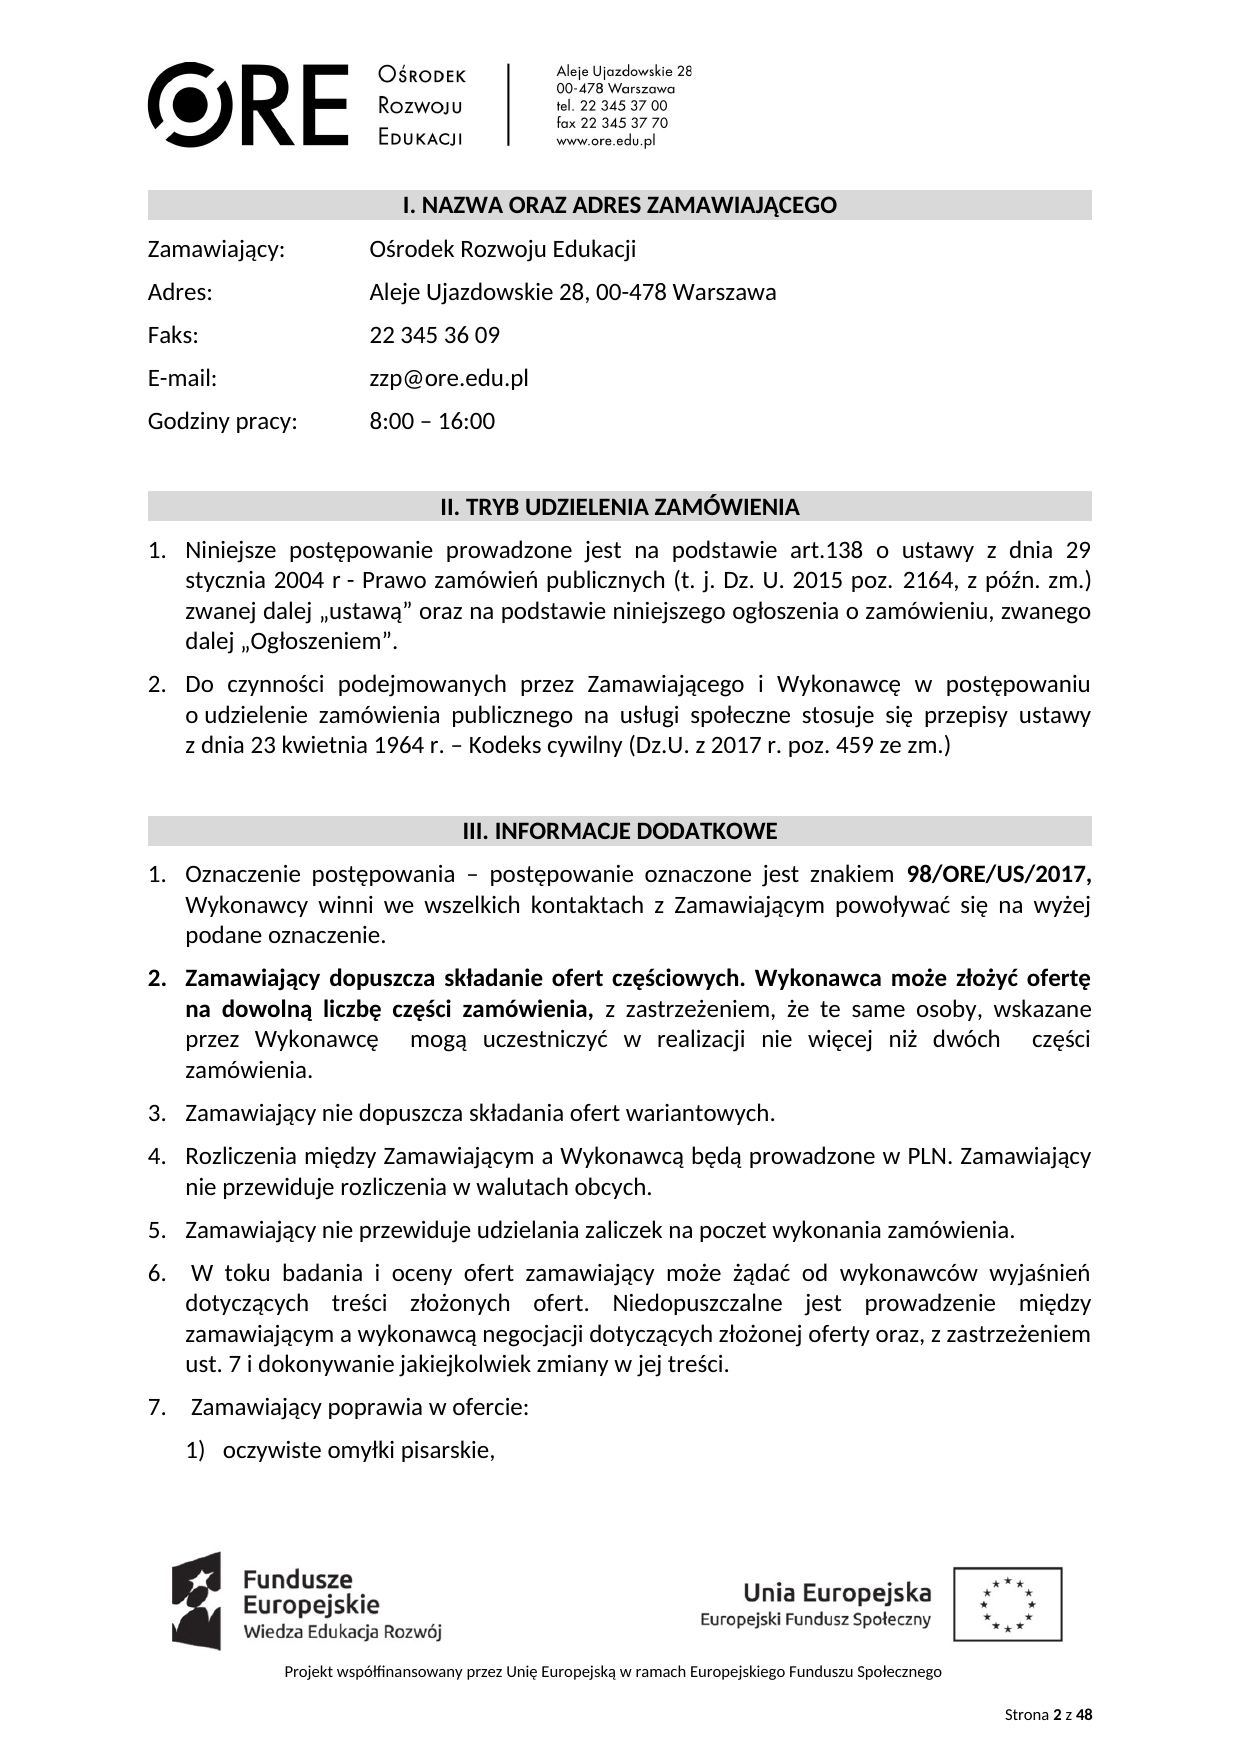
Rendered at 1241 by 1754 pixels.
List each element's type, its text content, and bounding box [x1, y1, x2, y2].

list Niniejsze postępowanie prowadzone jest na podstawie art.138 o ustawy z dnia 29 stycznia 2004 r - Prawo zamówień publicznych (t. j. Dz. U. 2015 poz. 2164, z późn. zm.) zwanej dalej „ustawą” oraz na podstawie niniejszego ogłoszenia o zamówieniu, zwanego dalej „Ogłoszeniem”. [148, 534, 1092, 656]
list Rozliczenia między Zamawiającym a Wykonawcą będą prowadzone w PLN. Zamawiający nie przewiduje rozliczenia w walutach obcych. [148, 1140, 1092, 1201]
list Zamawiający nie dopuszcza składania ofert wariantowych. [148, 1097, 1092, 1128]
text Faks: 22 345 36 09 [148, 319, 1092, 349]
text E-mail: zzp@ore.edu.pl [148, 362, 1092, 392]
list oczywiste omyłki pisarskie, [185, 1434, 1092, 1465]
text II. TRYB UDZIELENIA ZAMÓWIENIA [148, 491, 1092, 521]
picture [147, 62, 692, 149]
list Zamawiający poprawia w ofercie: [148, 1391, 1092, 1422]
text Zamawiający: Ośrodek Rozwoju Edukacji [148, 233, 1092, 263]
list Do czynności podejmowanych przez Zamawiającego i Wykonawcę w postępowaniu o udzielenie zamówienia publicznego na usługi społeczne stosuje się przepisy ustawy z dnia 23 kwietnia 1964 r. – Kodeks cywilny (Dz.U. z 2017 r. poz. 459 ze zm.) [148, 668, 1092, 760]
text Adres: Aleje Ujazdowskie 28, 00-478 Warszawa [148, 276, 1092, 306]
text I. NAZWA ORAZ ADRES ZAMAWIAJĄCEGO [148, 190, 1092, 220]
list Zamawiający dopuszcza składanie ofert częściowych. Wykonawca może złożyć ofertę na dowolną liczbę części zamówienia, z zastrzeżeniem, że te same osoby, wskazane przez Wykonawcę mogą uczestniczyć w realizacji nie więcej niż dwóch części zamówienia. [148, 963, 1092, 1085]
list Zamawiający nie przewiduje udzielania zaliczek na poczet wykonania zamówienia. [148, 1214, 1092, 1244]
picture [147, 1526, 1092, 1673]
text III. INFORMACJE DODATKOWE [148, 816, 1092, 846]
list Oznaczenie postępowania – postępowanie oznaczone jest znakiem 98/ORE/US/2017, Wykonawcy winni we wszelkich kontaktach z Zamawiającym powoływać się na wyżej podane oznaczenie. [148, 858, 1092, 950]
list W toku badania i oceny ofert zamawiający może żądać od wykonawców wyjaśnień dotyczących treści złożonych ofert. Niedopuszczalne jest prowadzenie między zamawiającym a wykonawcą negocjacji dotyczących złożonej oferty oraz, z zastrzeżeniem ust. 7 i dokonywanie jakiejkolwiek zmiany w jej treści. [148, 1257, 1092, 1379]
text Godziny pracy: 8:00 – 16:00 [148, 405, 1092, 435]
